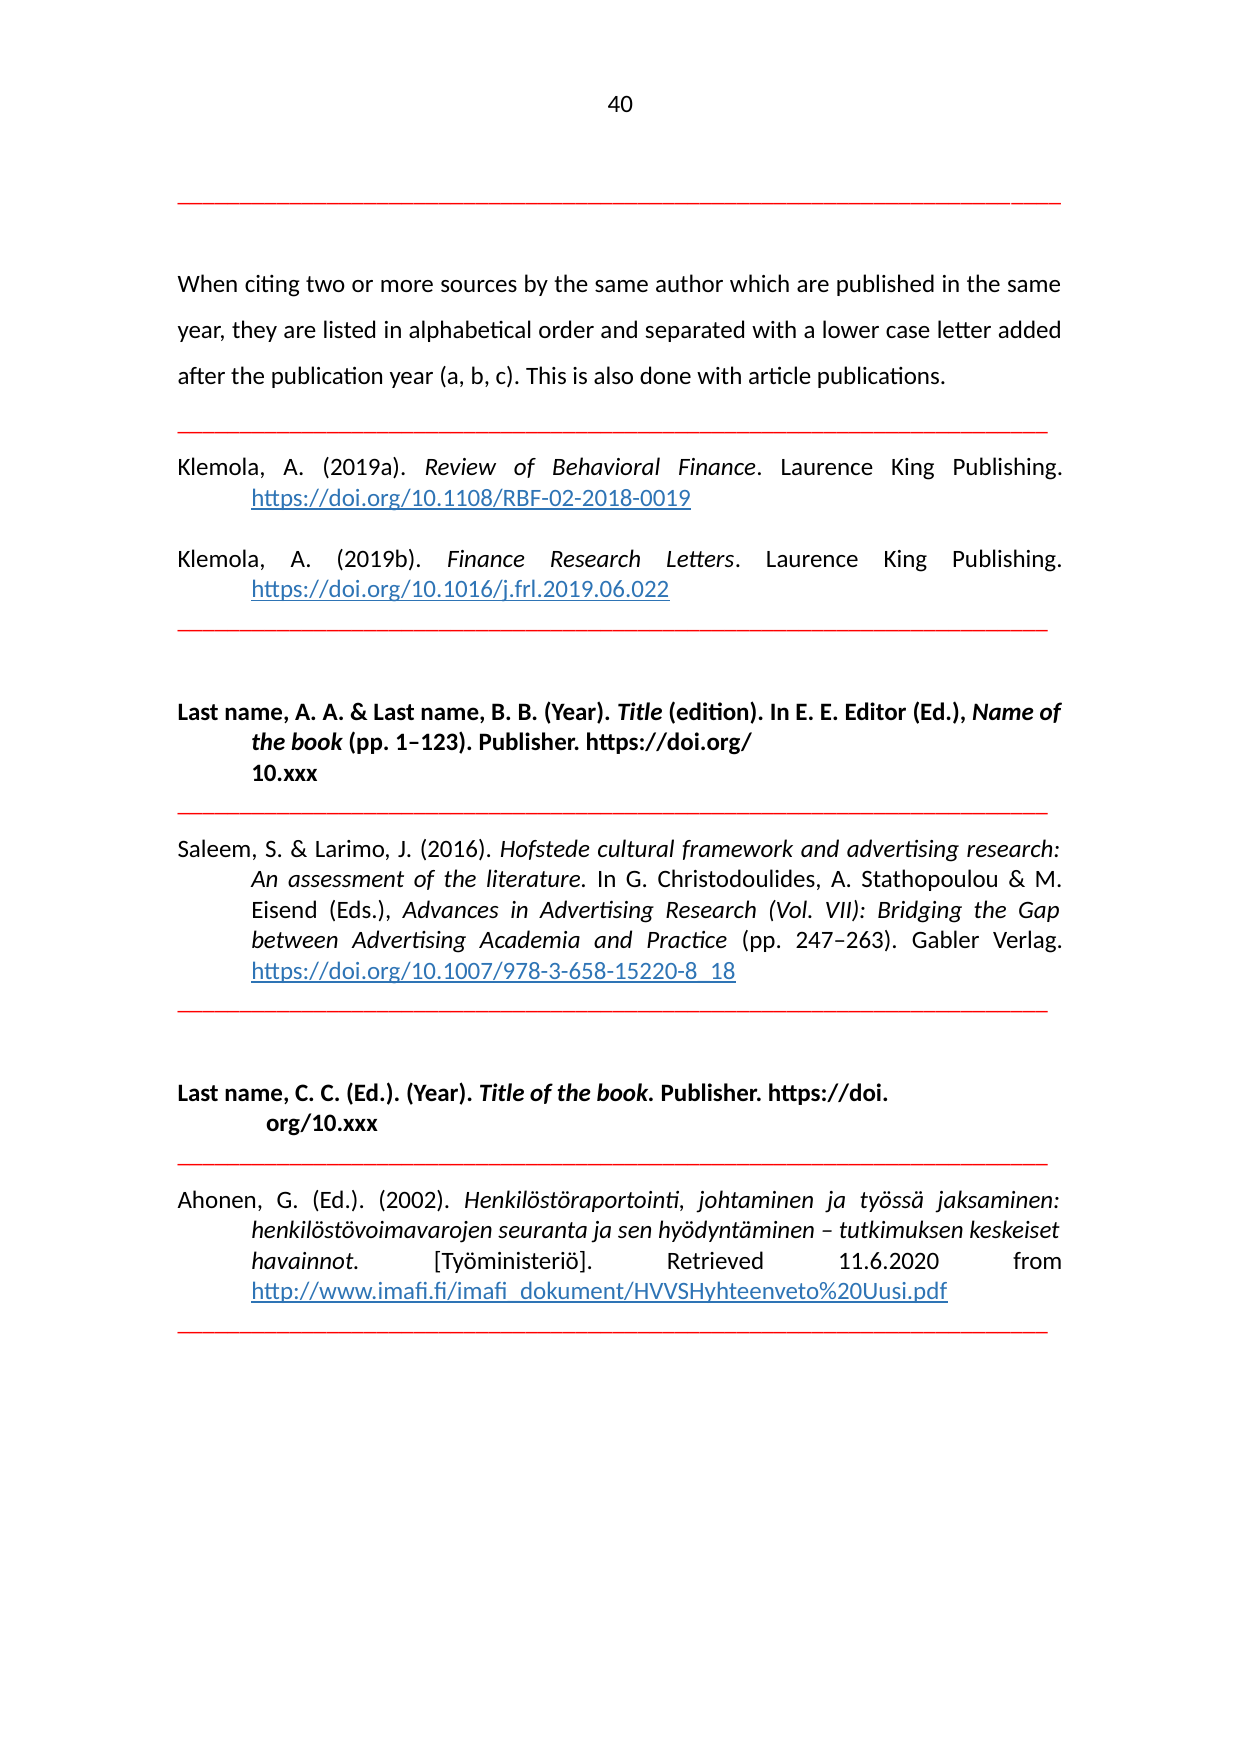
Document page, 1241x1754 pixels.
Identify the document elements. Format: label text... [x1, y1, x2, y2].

text ______________________________________________________________________ [177, 406, 1063, 436]
text When citing two or more sources by the same author which are published in the same year, they are listed in alphabetical order and separated with a lower case letter added after the publication year (a, b, c). This is also done with article publications. [177, 269, 1063, 391]
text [177, 177, 1063, 208]
text ______________________________________________________________________ [177, 1138, 1063, 1168]
text Klemola, A. (2019b). Finance Research Letters. Laurence King Publishing. https://doi.org/10.1016/j.frl.2019.06.022 [177, 543, 1063, 604]
text Last name, C. C. (Ed.). (Year). Title of the book. Publisher. https://doi. [177, 1077, 1063, 1107]
text org/10.xxx [177, 1107, 1063, 1138]
text Saleem, S. & Larimo, J. (2016). Hofstede cultural framework and advertising research: An assessment of the literature. In G. Christodoulides, A. Stathopoulou & M. Eisend (Eds.), Advances in Advertising Research (Vol. VII): Bridging the Gap between Advertising Academia and Practice (pp. 247–263). Gabler Verlag. https://doi.org/10.1007/978-3-658-15220-8_18 [177, 833, 1063, 986]
text 10.xxx [177, 757, 1063, 787]
text Klemola, A. (2019a). Review of Behavioral Finance. Laurence King Publishing. https://doi.org/10.1108/RBF-02-2018-0019 [177, 452, 1063, 513]
text ______________________________________________________________________ [177, 604, 1063, 635]
text Last name, A. A. & Last name, B. B. (Year). Title (edition). In E. E. Editor (Ed.), Name of the book (pp. 1–123). Publisher. https://doi.org/ [177, 696, 1063, 757]
text ______________________________________________________________________ [177, 787, 1063, 818]
text Ahonen, G. (Ed.). (2002). Henkilöstöraportointi, johtaminen ja työssä jaksaminen: henkilöstövoimavarojen seuranta ja sen hyödyntäminen – tutkimuksen keskeiset havainnot. [Työministeriö]. Retrieved 11.6.2020 from http://www.imafi.fi/imafi_dokument/HVVSHyhteenveto%20Uusi.pdf [177, 1184, 1063, 1306]
text ______________________________________________________________________ [177, 1306, 1063, 1336]
text ______________________________________________________________________ [177, 986, 1063, 1016]
